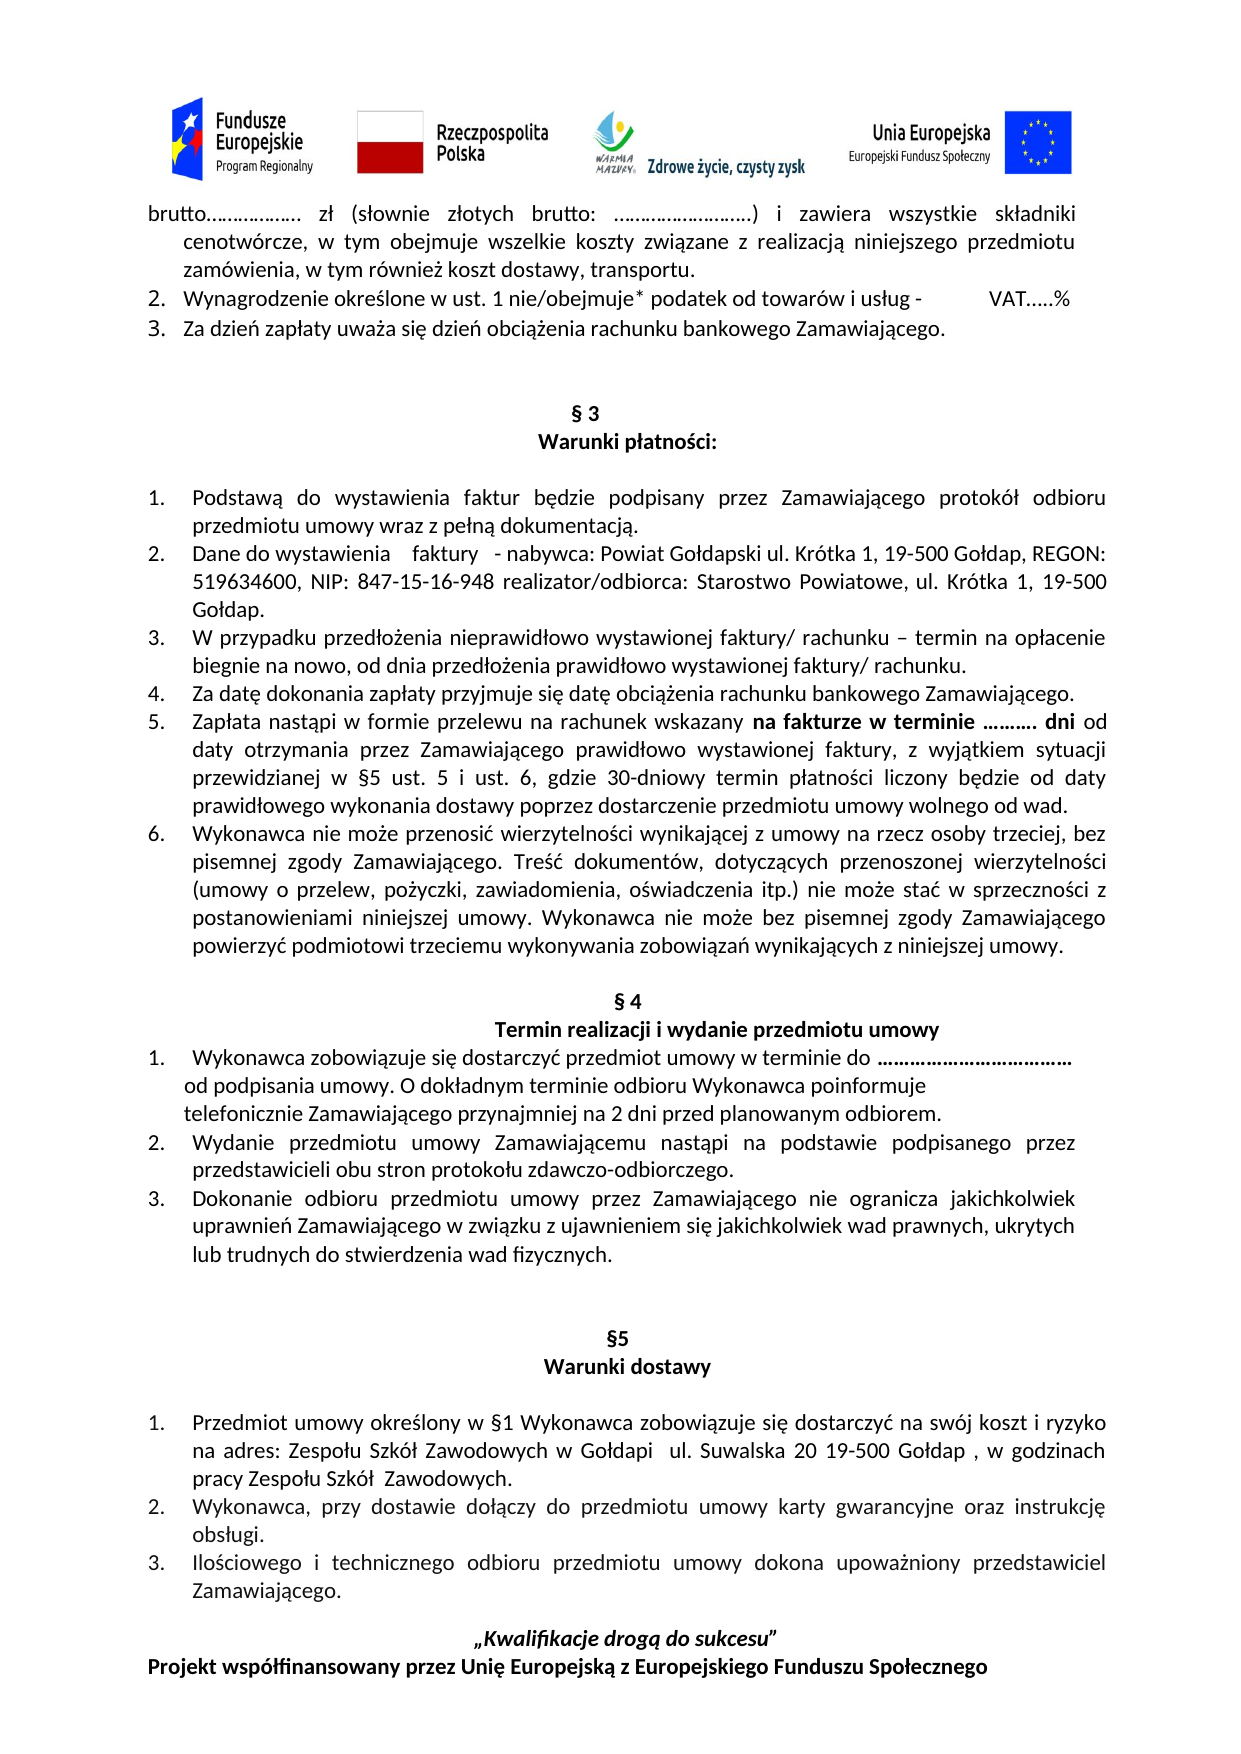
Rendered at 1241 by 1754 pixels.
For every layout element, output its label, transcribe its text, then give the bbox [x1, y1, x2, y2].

text Termin realizacji i wydanie przedmiotu umowy [148, 1016, 1107, 1043]
text telefonicznie Zamawiającego przynajmniej na 2 dni przed planowanym odbiorem. [148, 1099, 1077, 1128]
list Wynagrodzenie określone w ust. 1 nie/obejmuje* podatek od towarów i usług - VAT…..% [148, 283, 1077, 313]
text § 4 [148, 987, 1107, 1016]
list Za dzień zapłaty uważa się dzień obciążenia rachunku bankowego Zamawiającego. [148, 313, 1077, 343]
list Zapłata nastąpi w formie przelewu na rachunek wskazany na fakturze w terminie ………. dni od daty otrzymania przez Zamawiającego prawidłowo wystawionej faktury, z wyjątkiem sytuacji przewidzianej w §5 ust. 5 i ust. 6, gdzie 30-dniowy termin płatności liczony będzie od daty prawidłowego wykonania dostawy poprzez dostarczenie przedmiotu umowy wolnego od wad. [148, 707, 1107, 819]
list Za datę dokonania zapłaty przyjmuje się datę obciążenia rachunku bankowego Zamawiającego. [148, 679, 1107, 707]
list Dane do wystawienia faktury - nabywca: Powiat Gołdapski ul. Krótka 1, 19-500 Gołdap, REGON: 519634600, NIP: 847-15-16-948 realizator/odbiorca: Starostwo Powiatowe, ul. Krótka 1, 19-500 Gołdap. [148, 539, 1107, 623]
list Przedmiot umowy określony w §1 Wykonawca zobowiązuje się dostarczyć na swój koszt i ryzyko na adres: Zespołu Szkół Zawodowych w Gołdapi ul. Suwalska 20 19-500 Gołdap , w godzinach pracy Zespołu Szkół Zawodowych. [148, 1408, 1107, 1492]
list Wykonawca zobowiązuje się dostarczyć przedmiot umowy w terminie do ……………………………… [148, 1043, 1077, 1072]
text od podpisania umowy. O dokładnym terminie odbioru Wykonawca poinformuje [148, 1072, 1077, 1099]
list Wykonawca, przy dostawie dołączy do przedmiotu umowy karty gwarancyjne oraz instrukcję obsługi. [148, 1492, 1107, 1548]
list Dokonanie odbioru przedmiotu umowy przez Zamawiającego nie ogranicza jakichkolwiek uprawnień Zamawiającego w związku z ujawnieniem się jakichkolwiek wad prawnych, ukrytych lub trudnych do stwierdzenia wad fizycznych. [148, 1184, 1077, 1268]
list Podstawą do wystawienia faktur będzie podpisany przez Zamawiającego protokół odbioru przedmiotu umowy wraz z pełną dokumentacją. [148, 483, 1107, 539]
text Warunki dostawy [148, 1352, 1107, 1380]
text §5 [148, 1324, 1077, 1352]
list Wydanie przedmiotu umowy Zamawiającemu nastąpi na podstawie podpisanego przez przedstawicieli obu stron protokołu zdawczo-odbiorczego. [148, 1128, 1077, 1184]
text § 3 [148, 343, 1107, 427]
text Warunki płatności: [148, 427, 1107, 455]
text brutto……………… zł (słownie złotych brutto: ……………………..) i zawiera wszystkie składniki cenotwórcze, w tym obejmuje wszelkie koszty związane z realizacją niniejszego przedmiotu zamówienia, w tym również koszt dostawy, transportu. [148, 200, 1077, 283]
list Ilościowego i technicznego odbioru przedmiotu umowy dokona upoważniony przedstawiciel Zamawiającego. [148, 1548, 1107, 1604]
list W przypadku przedłożenia nieprawidłowo wystawionej faktury/ rachunku – termin na opłacenie biegnie na nowo, od dnia przedłożenia prawidłowo wystawionej faktury/ rachunku. [148, 623, 1107, 679]
picture [147, 73, 1093, 200]
list Wykonawca nie może przenosić wierzytelności wynikającej z umowy na rzecz osoby trzeciej, bez pisemnej zgody Zamawiającego. Treść dokumentów, dotyczących przenoszonej wierzytelności (umowy o przelew, pożyczki, zawiadomienia, oświadczenia itp.) nie może stać w sprzeczności z postanowieniami niniejszej umowy. Wykonawca nie może bez pisemnej zgody Zamawiającego powierzyć podmiotowi trzeciemu wykonywania zobowiązań wynikających z niniejszej umowy. [148, 819, 1107, 959]
